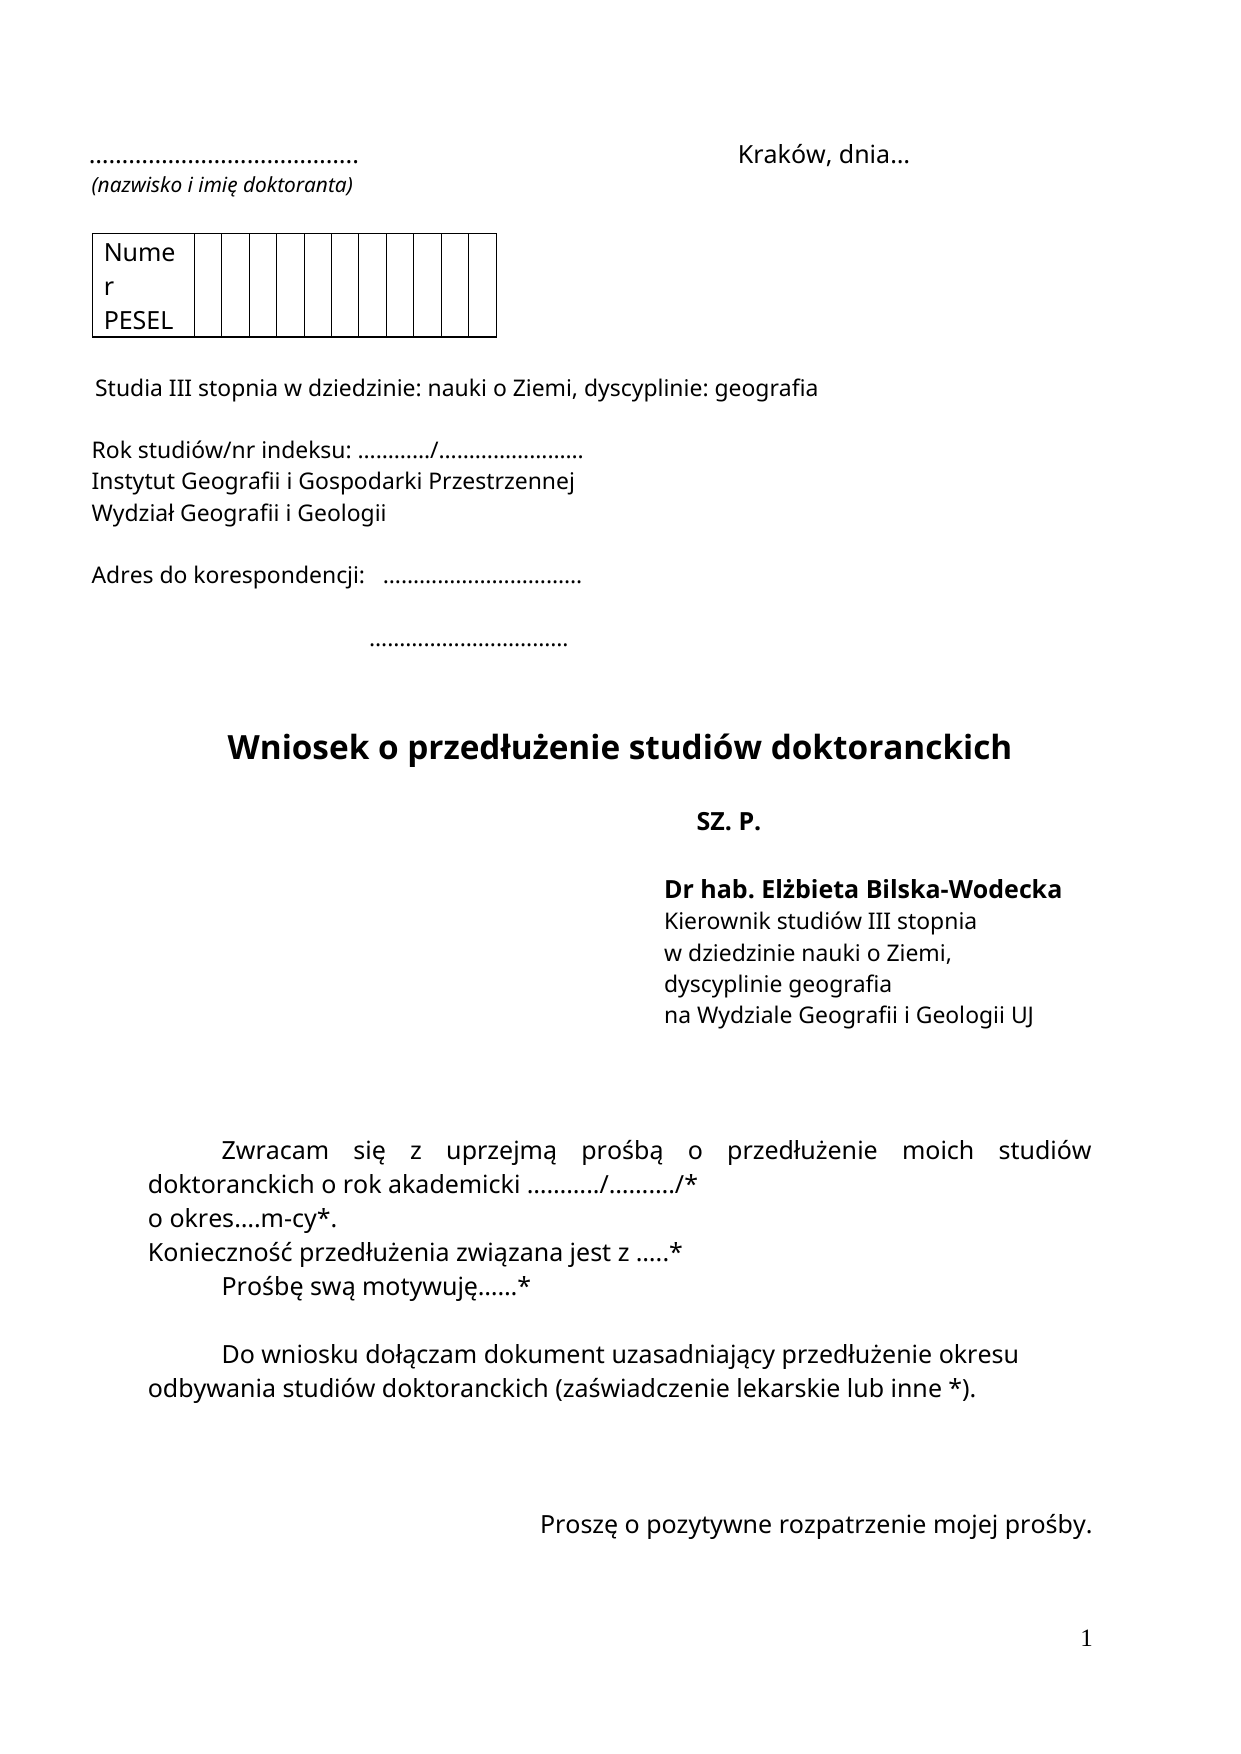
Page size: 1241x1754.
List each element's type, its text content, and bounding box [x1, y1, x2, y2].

text Adres do korespondencji: …………………………… [91, 559, 1093, 590]
table_header [414, 234, 441, 336]
text Konieczność przedłużenia związana jest z …..* [148, 1235, 1093, 1269]
text Instytut Geografii i Gospodarki Przestrzennej [91, 465, 1093, 496]
text (nazwisko i imię doktoranta) [91, 171, 1093, 199]
table_header [250, 234, 276, 336]
text Wydział Geografii i Geologii [91, 496, 1093, 528]
table_header [222, 234, 249, 336]
text Wniosek o przedłużenie studiów doktoranckich [148, 724, 1093, 769]
text ………………………………….. Kraków, dnia… [88, 137, 1093, 171]
text Do wniosku dołączam dokument uzasadniający przedłużenie okresu odbywania studiów doktoranckich (zaświadczenie lekarskie lub inne *). [148, 1337, 1093, 1405]
text dyscyplinie geografia [664, 968, 1093, 999]
text …………………………… [148, 621, 1093, 653]
text Prośbę swą motywuję……* [148, 1269, 1093, 1303]
table_header [277, 234, 304, 336]
table_header [387, 234, 413, 336]
text Proszę o pozytywne rozpatrzenie mojej prośby. [148, 1507, 1093, 1541]
text Studia III stopnia w dziedzinie: nauki o Ziemi, dyscyplinie: geografia [88, 371, 1093, 403]
text o okres….m-cy*. [148, 1201, 1093, 1235]
table_header [332, 234, 358, 336]
text na Wydziale Geografii i Geologii UJ [664, 999, 1093, 1030]
text Dr hab. Elżbieta Bilska-Wodecka [590, 871, 1093, 905]
text w dziedzinie nauki o Ziemi, [590, 937, 1093, 968]
text Zwracam się z uprzejmą prośbą o przedłużenie moich studiów doktoranckich o rok akademicki ………../………./* [148, 1132, 1093, 1201]
table_header Numer PESEL [93, 234, 194, 336]
table_header [195, 234, 221, 336]
table_header [469, 234, 496, 336]
text Kierownik studiów III stopnia [590, 905, 1093, 937]
table_header [305, 234, 331, 336]
text SZ. P. [148, 803, 1093, 837]
table_header [359, 234, 386, 336]
text Rok studiów/nr indeksu: …………/…………………… [91, 434, 1093, 465]
table_header [442, 234, 468, 336]
